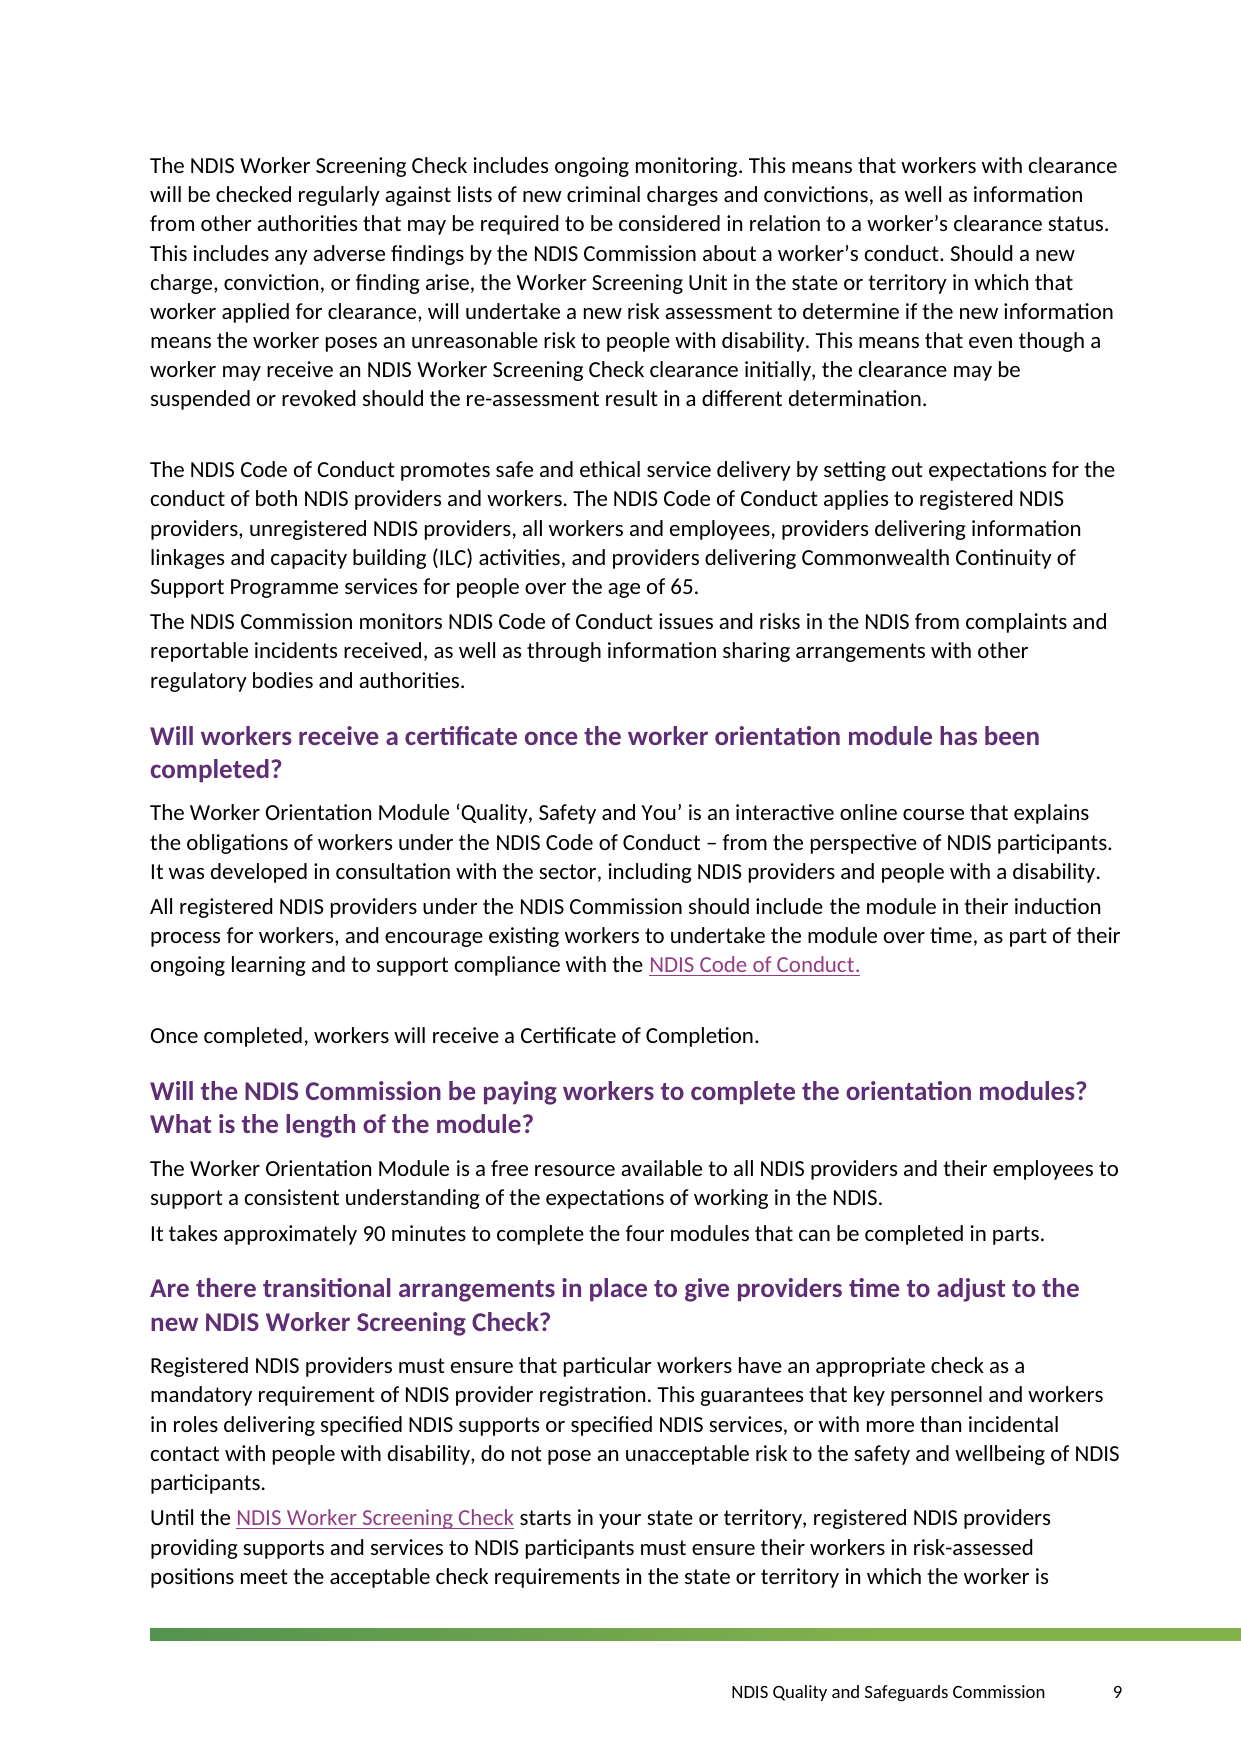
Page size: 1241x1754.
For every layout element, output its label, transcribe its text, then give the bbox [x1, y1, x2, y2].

subtitle Will the NDIS Commission be paying workers to complete the orientation modules? What is the length of the module? [150, 1074, 1122, 1140]
text All registered NDIS providers under the NDIS Commission should include the module in their induction process for workers, and encourage existing workers to undertake the module over time, as part of their ongoing learning and to support compliance with the NDIS Code of Conduct. [150, 891, 1122, 978]
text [150, 1502, 1122, 1590]
text The NDIS Commission monitors NDIS Code of Conduct issues and risks in the NDIS from complaints and reportable incidents received, as well as through information sharing arrangements with other regulatory bodies and authorities. [150, 606, 1122, 694]
text It takes approximately 90 minutes to complete the four modules that can be completed in parts. [150, 1217, 1122, 1247]
text Once completed, workers will receive a Certificate of Completion. [150, 1020, 1122, 1049]
text The Worker Orientation Module ‘Quality, Safety and You’ is an interactive online course that explains the obligations of workers under the NDIS Code of Conduct – from the perspective of NDIS participants. It was developed in consultation with the sector, including NDIS providers and people with a disability. [150, 797, 1122, 885]
text The Worker Orientation Module is a free resource available to all NDIS providers and their employees to support a consistent understanding of the expectations of working in the NDIS. [150, 1153, 1122, 1211]
text The NDIS Worker Screening Check includes ongoing monitoring. This means that workers with clearance will be checked regularly against lists of new criminal charges and convictions, as well as information from other authorities that may be required to be considered in relation to a worker’s clearance status. This includes any adverse findings by the NDIS Commission about a worker’s conduct. Should a new charge, conviction, or finding arise, the Worker Screening Unit in the state or territory in which that worker applied for clearance, will undertake a new risk assessment to determine if the new information means the worker poses an unreasonable risk to people with disability. This means that even though a worker may receive an NDIS Worker Screening Check clearance initially, the clearance may be suspended or revoked should the re-assessment result in a different determination. [150, 150, 1122, 412]
subtitle Will workers receive a certificate once the worker orientation module has been completed? [150, 719, 1122, 785]
subtitle Are there transitional arrangements in place to give providers time to adjust to the new NDIS Worker Screening Check? [150, 1272, 1122, 1338]
text Registered NDIS providers must ensure that particular workers have an appropriate check as a mandatory requirement of NDIS provider registration. This guarantees that key personnel and workers in roles delivering specified NDIS supports or specified NDIS services, or with more than incidental contact with people with disability, do not pose an unacceptable risk to the safety and wellbeing of NDIS participants. [150, 1350, 1122, 1496]
text The NDIS Code of Conduct promotes safe and ethical service delivery by setting out expectations for the conduct of both NDIS providers and workers. The NDIS Code of Conduct applies to registered NDIS providers, unregistered NDIS providers, all workers and employees, providers delivering information linkages and capacity building (ILC) activities, and providers delivering Commonwealth Continuity of Support Programme services for people over the age of 65. [150, 454, 1122, 600]
